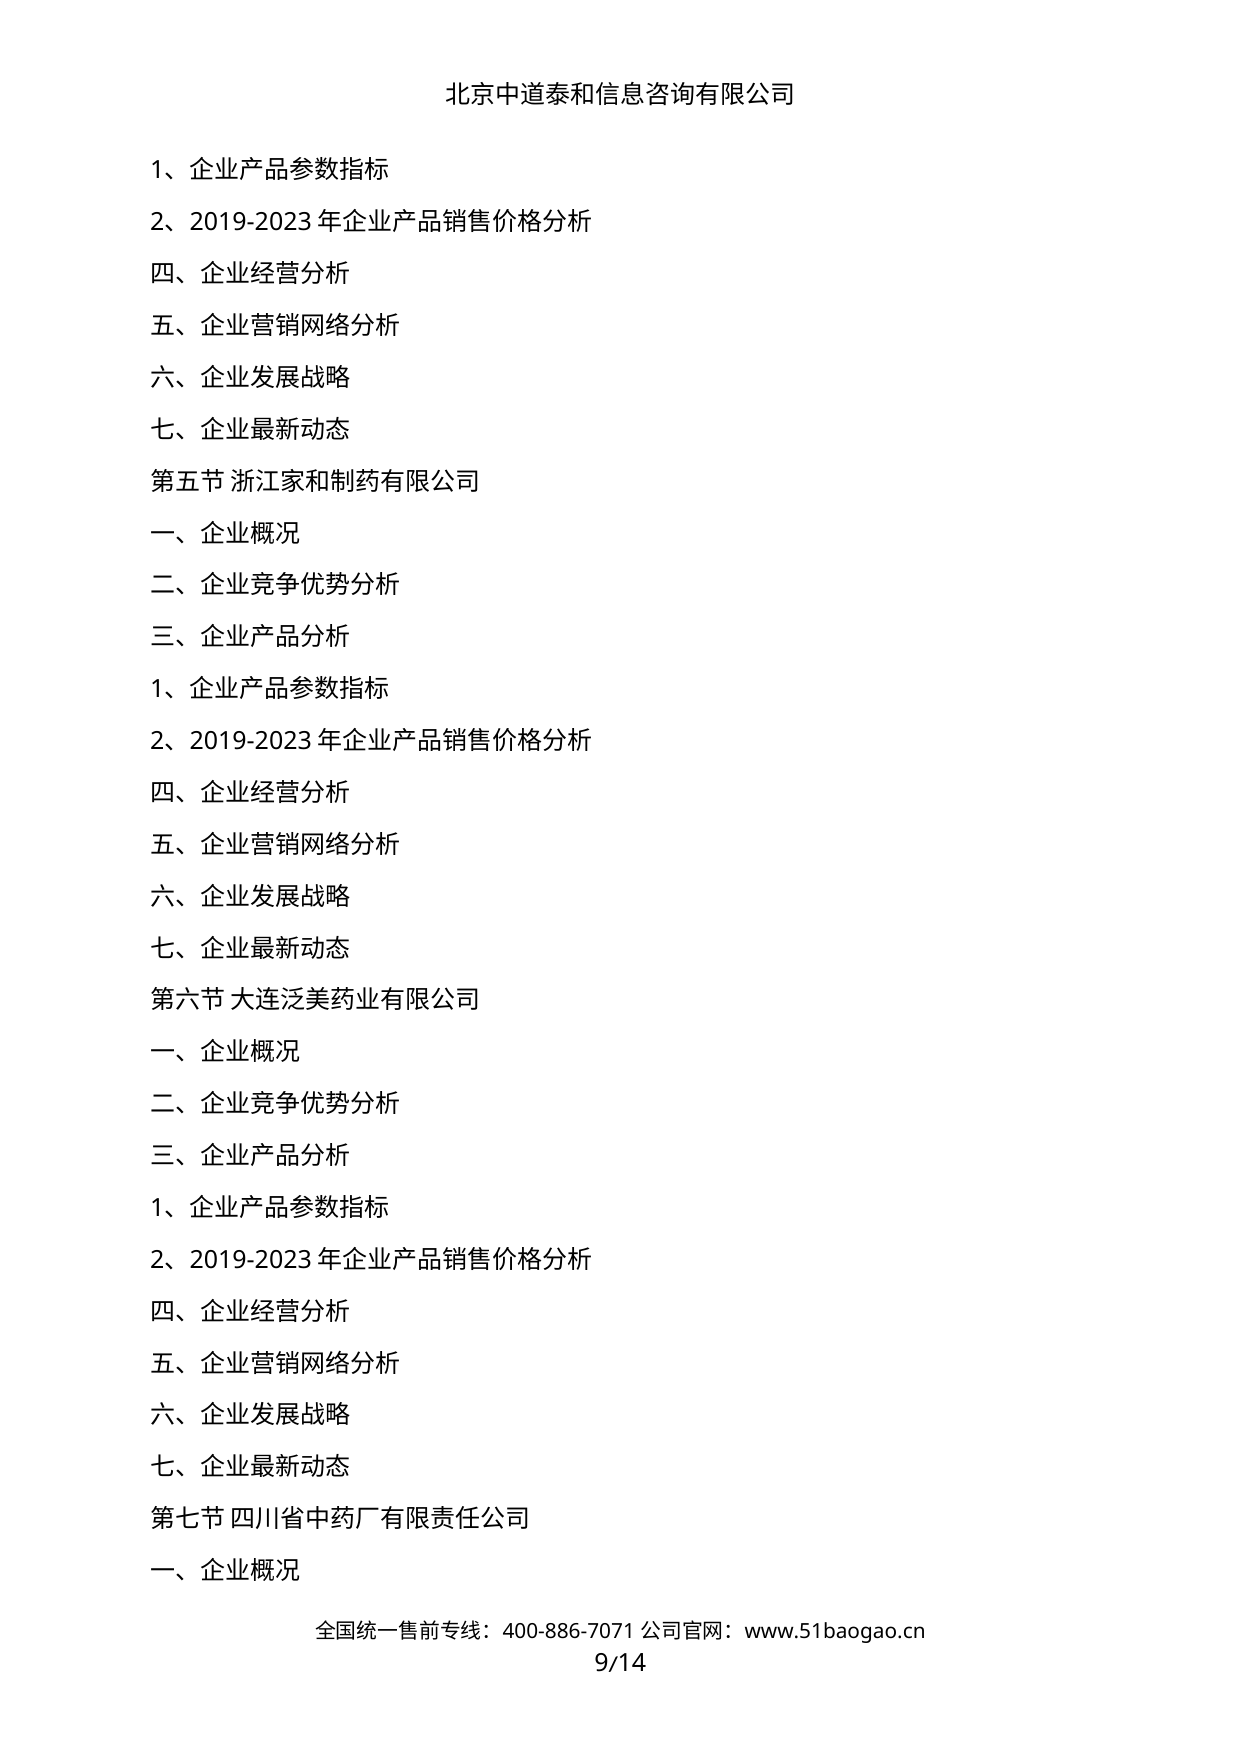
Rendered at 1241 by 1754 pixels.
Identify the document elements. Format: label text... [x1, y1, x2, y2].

text 第五节 浙江家和制药有限公司 [150, 461, 1090, 497]
text 四、企业经营分析 [150, 254, 1090, 290]
text 一、企业概况 [150, 1551, 1090, 1587]
text 五、企业营销网络分析 [150, 824, 1090, 861]
text 2、2019-2023年企业产品销售价格分析 [150, 202, 1090, 238]
text 五、企业营销网络分析 [150, 1343, 1090, 1379]
text 六、企业发展战略 [150, 357, 1090, 394]
text 七、企业最新动态 [150, 409, 1090, 446]
text 第六节 大连泛美药业有限公司 [150, 980, 1090, 1016]
text 1、企业产品参数指标 [150, 669, 1090, 705]
text 六、企业发展战略 [150, 876, 1090, 912]
text 七、企业最新动态 [150, 928, 1090, 964]
text 二、企业竞争优势分析 [150, 1084, 1090, 1120]
text 四、企业经营分析 [150, 772, 1090, 809]
text 六、企业发展战略 [150, 1395, 1090, 1431]
text 三、企业产品分析 [150, 617, 1090, 653]
text 四、企业经营分析 [150, 1291, 1090, 1327]
text 第七节 四川省中药厂有限责任公司 [150, 1499, 1090, 1535]
text 1、企业产品参数指标 [150, 150, 1090, 186]
text 三、企业产品分析 [150, 1136, 1090, 1172]
text 七、企业最新动态 [150, 1447, 1090, 1483]
text 一、企业概况 [150, 1032, 1090, 1068]
text 2、2019-2023年企业产品销售价格分析 [150, 721, 1090, 757]
text 2、2019-2023年企业产品销售价格分析 [150, 1239, 1090, 1276]
text 1、企业产品参数指标 [150, 1187, 1090, 1224]
text 一、企业概况 [150, 513, 1090, 549]
text 五、企业营销网络分析 [150, 306, 1090, 342]
text 二、企业竞争优势分析 [150, 565, 1090, 601]
